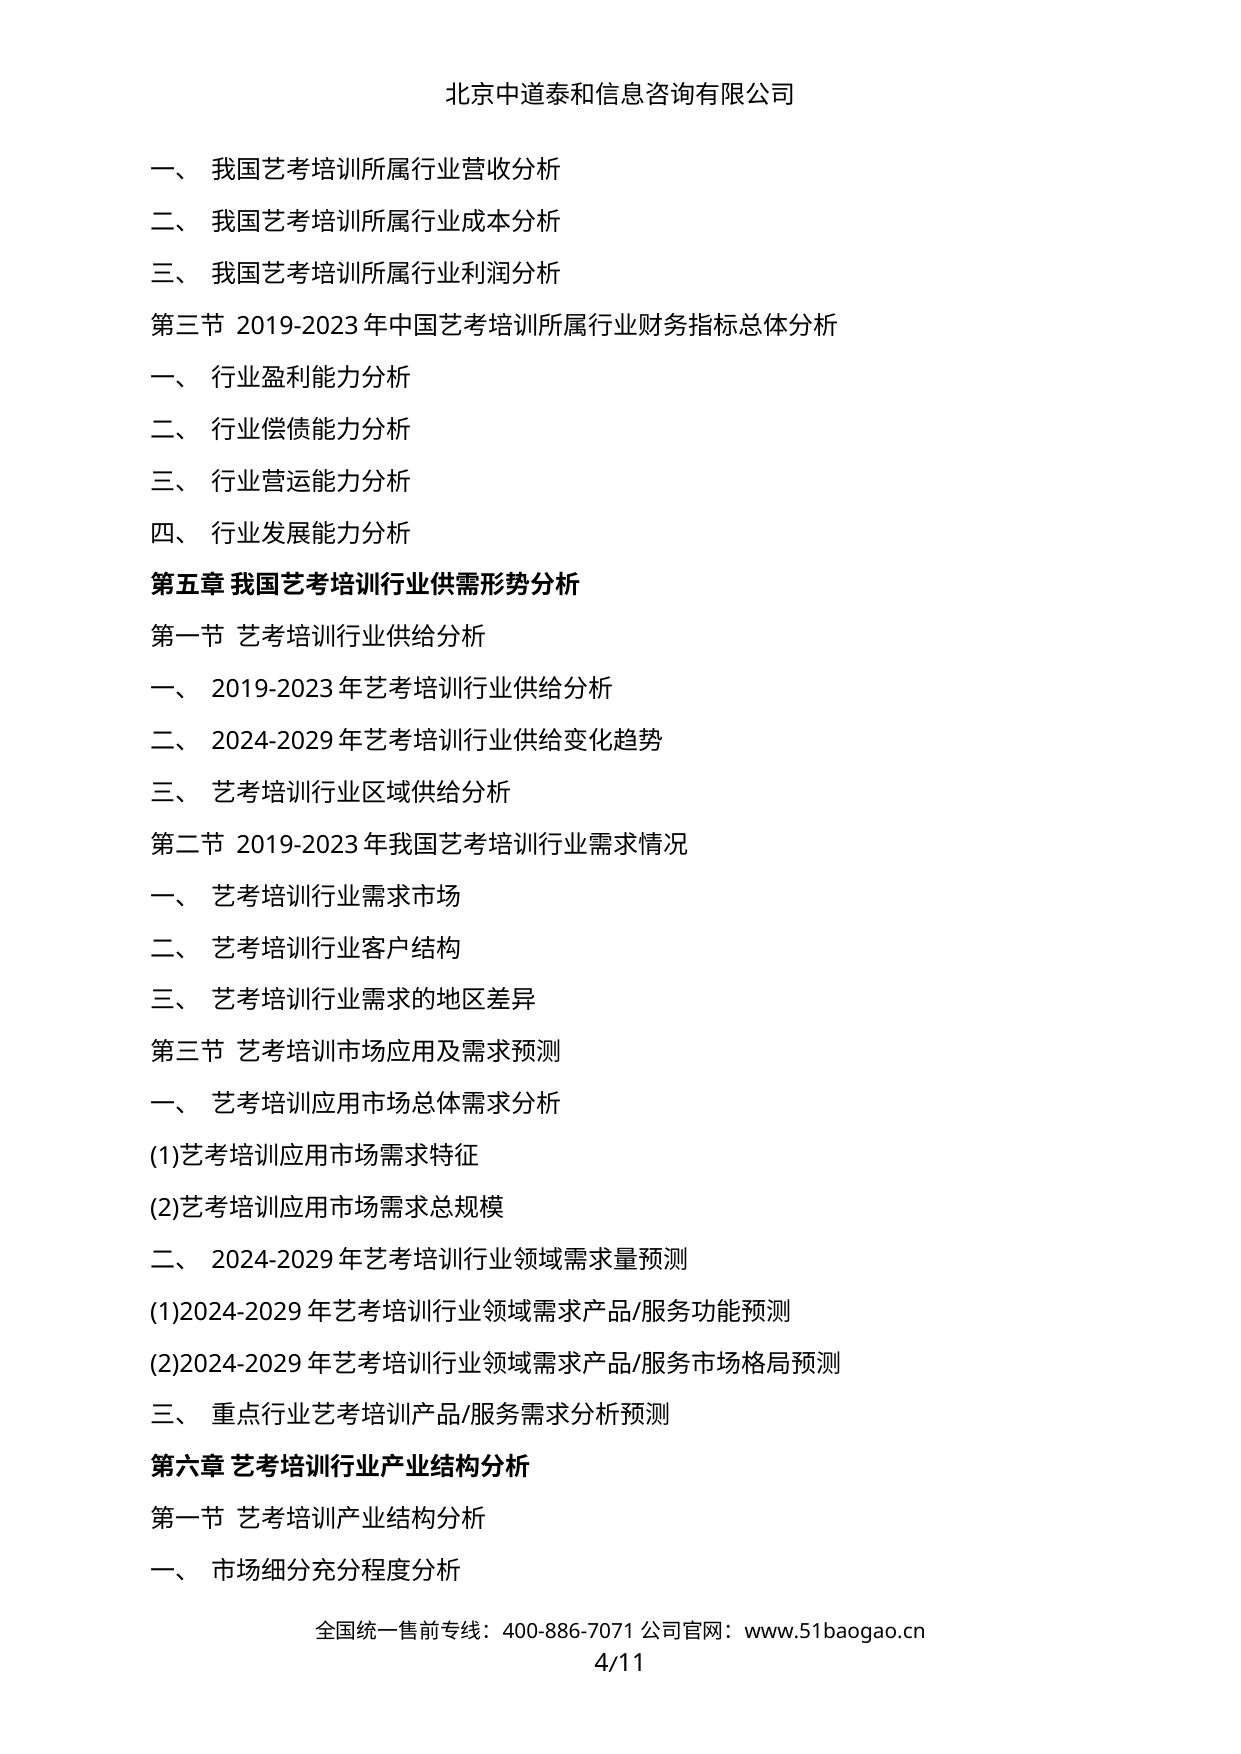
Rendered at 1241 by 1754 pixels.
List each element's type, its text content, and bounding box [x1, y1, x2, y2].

text 第一节 艺考培训产业结构分析 [150, 1499, 1090, 1535]
text 一、 行业盈利能力分析 [150, 357, 1090, 394]
text 第六章 艺考培训行业产业结构分析 [150, 1447, 1090, 1483]
text 一、 我国艺考培训所属行业营收分析 [150, 150, 1090, 186]
text 三、 行业营运能力分析 [150, 461, 1090, 497]
text 第一节 艺考培训行业供给分析 [150, 617, 1090, 653]
text (1)2024-2029年艺考培训行业领域需求产品/服务功能预测 [150, 1291, 1090, 1327]
text 二、 艺考培训行业客户结构 [150, 928, 1090, 964]
text (2)艺考培训应用市场需求总规模 [150, 1187, 1090, 1224]
text (2)2024-2029年艺考培训行业领域需求产品/服务市场格局预测 [150, 1343, 1090, 1379]
text 二、 行业偿债能力分析 [150, 409, 1090, 446]
text 一、 艺考培训行业需求市场 [150, 876, 1090, 912]
text 一、 2019-2023年艺考培训行业供给分析 [150, 669, 1090, 705]
text 第三节 艺考培训市场应用及需求预测 [150, 1032, 1090, 1068]
text 第五章 我国艺考培训行业供需形势分析 [150, 565, 1090, 601]
text 第二节 2019-2023年我国艺考培训行业需求情况 [150, 824, 1090, 861]
text 三、 重点行业艺考培训产品/服务需求分析预测 [150, 1395, 1090, 1431]
text 第三节 2019-2023年中国艺考培训所属行业财务指标总体分析 [150, 306, 1090, 342]
text 三、 艺考培训行业需求的地区差异 [150, 980, 1090, 1016]
text 二、 2024-2029年艺考培训行业领域需求量预测 [150, 1239, 1090, 1276]
text 四、 行业发展能力分析 [150, 513, 1090, 549]
text 三、 我国艺考培训所属行业利润分析 [150, 254, 1090, 290]
text 一、 市场细分充分程度分析 [150, 1551, 1090, 1587]
text 二、 2024-2029年艺考培训行业供给变化趋势 [150, 721, 1090, 757]
text 一、 艺考培训应用市场总体需求分析 [150, 1084, 1090, 1120]
text 三、 艺考培训行业区域供给分析 [150, 772, 1090, 809]
text (1)艺考培训应用市场需求特征 [150, 1136, 1090, 1172]
text 二、 我国艺考培训所属行业成本分析 [150, 202, 1090, 238]
